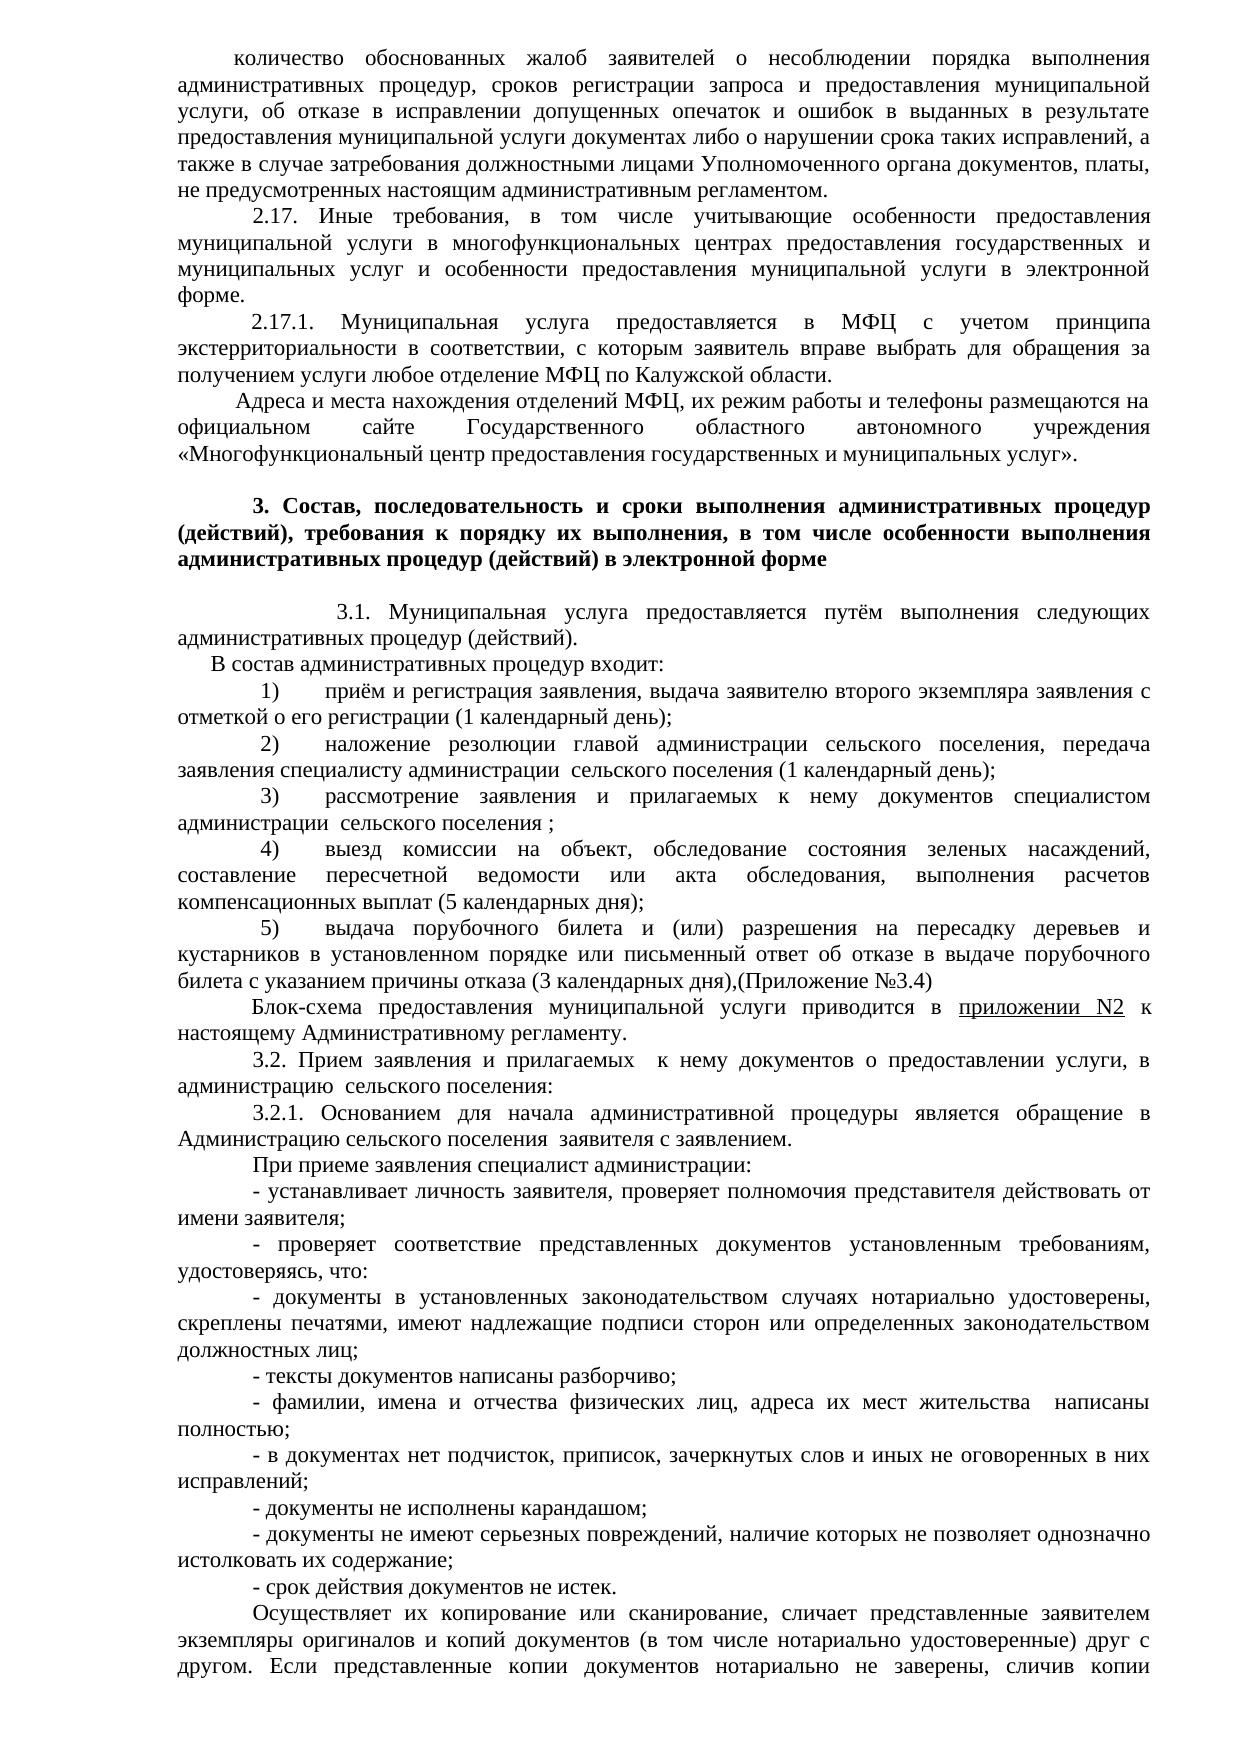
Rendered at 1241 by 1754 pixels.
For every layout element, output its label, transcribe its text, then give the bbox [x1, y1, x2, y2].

list выдача порубочного билета и (или) разрешения на пересадку деревьев и кустарников в установленном порядке или письменный ответ об отказе в выдаче порубочного билета с указанием причины отказа (3 календарных дня),(Приложение №3.4) [177, 914, 1152, 993]
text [177, 1599, 1152, 1678]
text количество обоснованных жалоб заявителей о несоблюдении порядка выполнения административных процедур, сроков регистрации запроса и предоставления муниципальной услуги, об отказе в исправлении допущенных опечаток и ошибок в выданных в результате предоставления муниципальной услуги документах либо о нарушении срока таких исправлений, а также в случае затребования должностными лицами Уполномоченного органа документов, платы, не предусмотренных настоящим административным регламентом. [177, 44, 1152, 202]
text 3. Состав, последовательность и сроки выполнения административных процедур (действий), требования к порядку их выполнения, в том числе особенности выполнения административных процедур (действий) в электронной форме [177, 492, 1152, 571]
text - устанавливает личность заявителя, проверяет полномочия представителя действовать от имени заявителя; [177, 1178, 1152, 1230]
list рассмотрение заявления и прилагаемых к нему документов специалистом администрации сельского поселения ; [177, 782, 1152, 835]
text При приеме заявления специалист администрации: [177, 1151, 1152, 1178]
list наложение резолюции главой администрации сельского поселения, передача заявления специалисту администрации сельского поселения (1 календарный день); [177, 729, 1152, 782]
text 2.17.1. Муниципальная услуга предоставляется в МФЦ с учетом принципа экстерриториальности в соответствии, с которым заявитель вправе выбрать для обращения за получением услуги любое отделение МФЦ по Калужской области. [177, 308, 1152, 387]
list выезд комиссии на объект, обследование состояния зеленых насаждений, составление пересчетной ведомости или акта обследования, выполнения расчетов компенсационных выплат (5 календарных дня); [177, 835, 1152, 914]
list приём и регистрация заявления, выдача заявителю второго экземпляра заявления с отметкой о его регистрации (1 календарный день); [177, 677, 1152, 729]
text В состав административных процедур входит: [148, 651, 1152, 677]
text - документы не имеют серьезных повреждений, наличие которых не позволяет однозначно истолковать их содержание; [177, 1520, 1152, 1573]
text 2.17. Иные требования, в том числе учитывающие особенности предоставления муниципальной услуги в многофункциональных центрах предоставления государственных и муниципальных услуг и особенности предоставления муниципальной услуги в электронной форме. [177, 202, 1152, 308]
text - документы не исполнены карандашом; [177, 1494, 1152, 1520]
text - документы в установленных законодательством случаях нотариально удостоверены, скреплены печатями, имеют надлежащие подписи сторон или определенных законодательством должностных лиц; [177, 1283, 1152, 1362]
text Адреса и места нахождения отделений МФЦ, их режим работы и телефоны размещаются на официальном сайте Государственного областного автономного учреждения «Многофункциональный центр предоставления государственных и муниципальных услуг». [177, 387, 1152, 466]
text - срок действия документов не истек. [177, 1573, 1152, 1599]
text - тексты документов написаны разборчиво; [177, 1362, 1152, 1388]
text - в документах нет подчисток, приписок, зачеркнутых слов и иных не оговоренных в них исправлений; [177, 1441, 1152, 1494]
text - проверяет соответствие представленных документов установленным требованиям, удостоверяясь, что: [177, 1230, 1152, 1283]
text - фамилии, имена и отчества физических лиц, адреса их мест жительства написаны полностью; [177, 1388, 1152, 1441]
text 3.2.1. Основанием для начала административной процедуры является обращение в Администрацию сельского поселения заявителя с заявлением. [177, 1098, 1152, 1151]
text 3.1. Муниципальная услуга предоставляется путём выполнения следующих административных процедур (действий). [177, 598, 1152, 651]
text 3.2. Прием заявления и прилагаемых к нему документов о предоставлении услуги, в администрацию сельского поселения: [177, 1046, 1152, 1098]
text Блок-схема предоставления муниципальной услуги приводится в приложении N2 к настоящему Административному регламенту. [177, 993, 1152, 1046]
